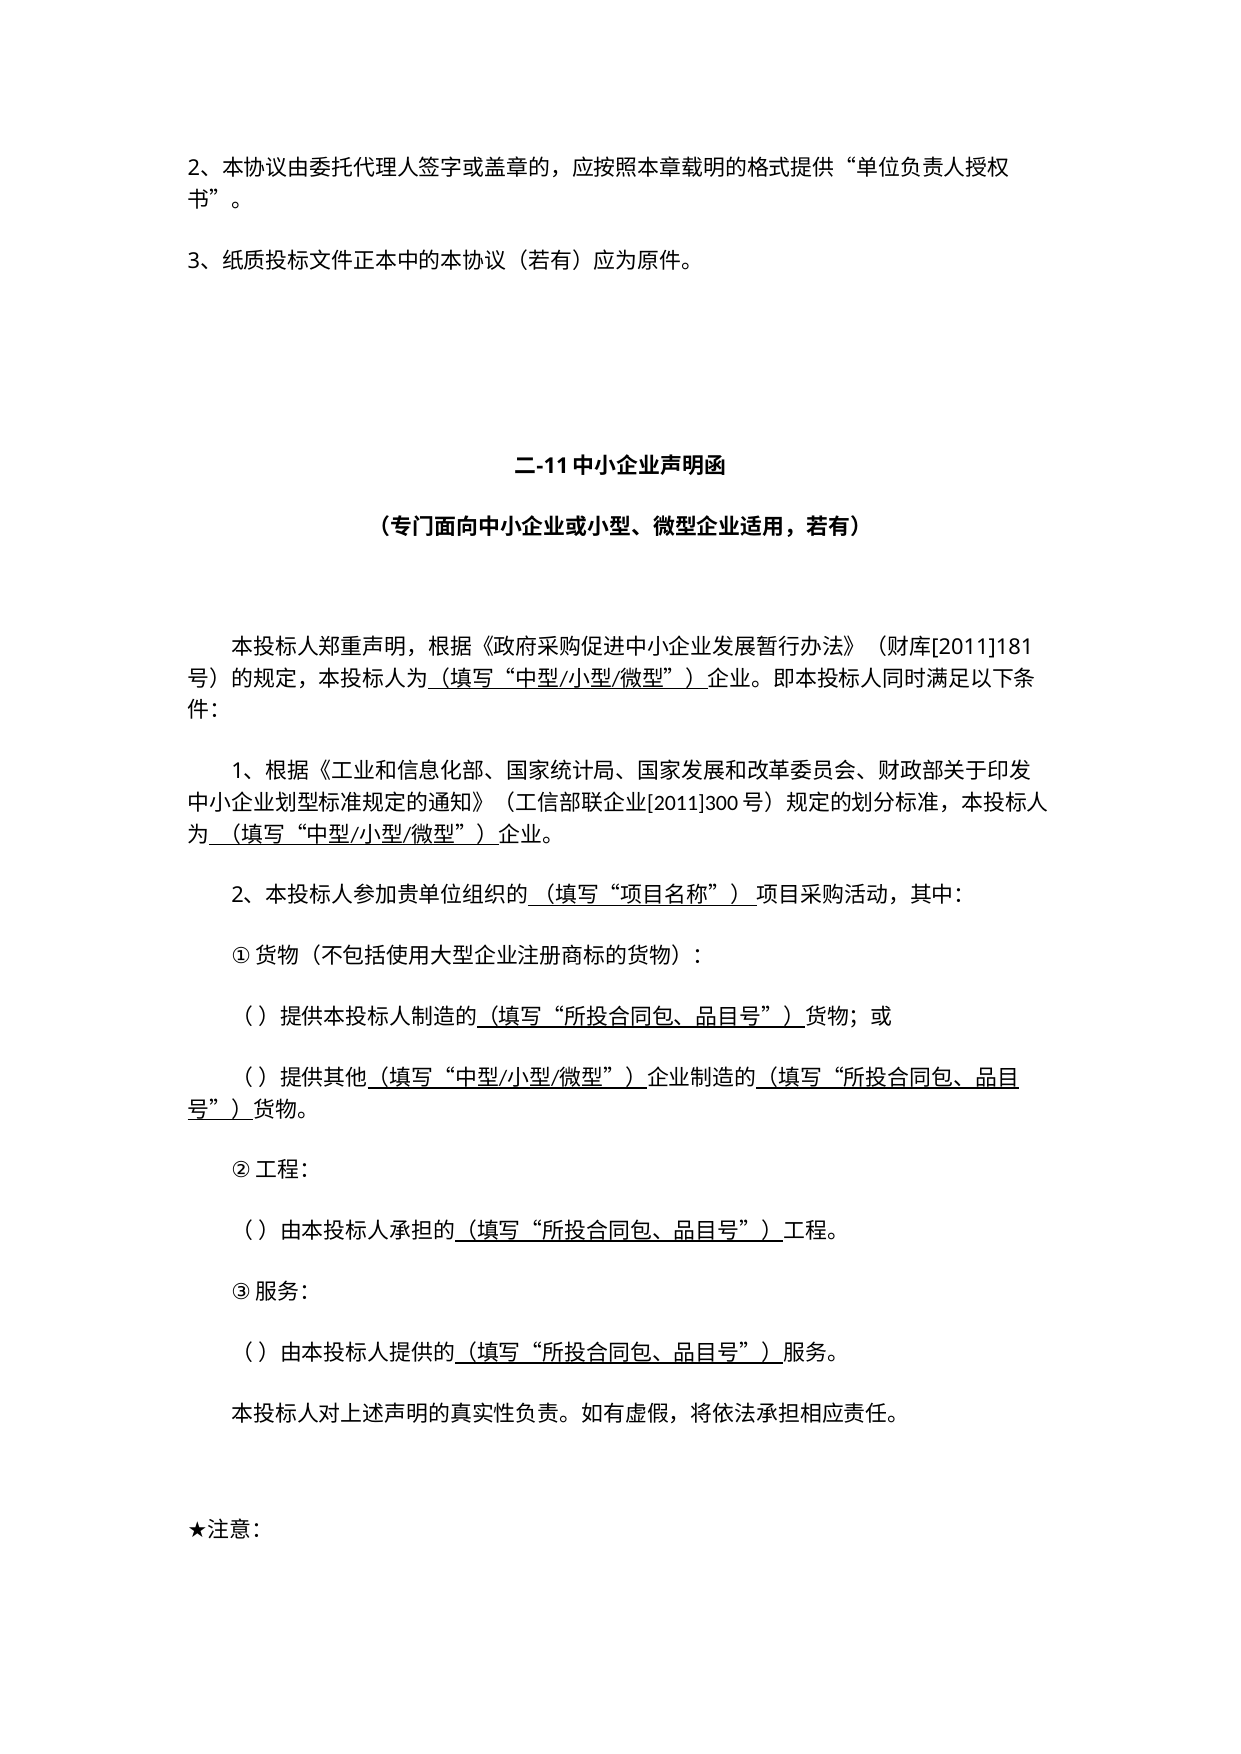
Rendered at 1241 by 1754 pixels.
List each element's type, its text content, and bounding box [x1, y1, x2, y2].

text ①货物（不包括使用大型企业注册商标的货物）： [187, 938, 1053, 970]
text ③服务： [187, 1274, 1053, 1306]
text （ ）由本投标人提供的（填写“所投合同包、品目号”）服务。 [187, 1335, 1053, 1367]
text （ ）提供本投标人制造的（填写“所投合同包、品目号”）货物；或 [187, 999, 1053, 1031]
text ★注意： [187, 1512, 1053, 1544]
text 2、本协议由委托代理人签字或盖章的，应按照本章载明的格式提供“单位负责人授权书”。 [187, 150, 1053, 213]
text 本投标人对上述声明的真实性负责。如有虚假，将依法承担相应责任。 [187, 1396, 1053, 1427]
text （专门面向中小企业或小型、微型企业适用，若有） [187, 509, 1053, 541]
text ②工程： [187, 1152, 1053, 1184]
text 2、本投标人参加贵单位组织的 （填写“项目名称”） 项目采购活动，其中： [187, 877, 1053, 909]
text 本投标人郑重声明，根据《政府采购促进中小企业发展暂行办法》（财库[2011]181号）的规定，本投标人为（填写“中型/小型/微型”）企业。即本投标人同时满足以下条件： [187, 629, 1053, 724]
text （ ）由本投标人承担的（填写“所投合同包、品目号”）工程。 [187, 1213, 1053, 1245]
text （ ）提供其他（填写“中型/小型/微型”）企业制造的（填写“所投合同包、品目号”）货物。 [187, 1060, 1053, 1123]
text 二-11中小企业声明函 [187, 421, 1053, 480]
text 3、纸质投标文件正本中的本协议（若有）应为原件。 [187, 243, 1053, 274]
text 1、根据《工业和信息化部、国家统计局、国家发展和改革委员会、财政部关于印发中小企业划型标准规定的通知》（工信部联企业[2011]300号）规定的划分标准，本投标人为 （填写“中型/小型/微型”）企业。 [187, 753, 1053, 848]
